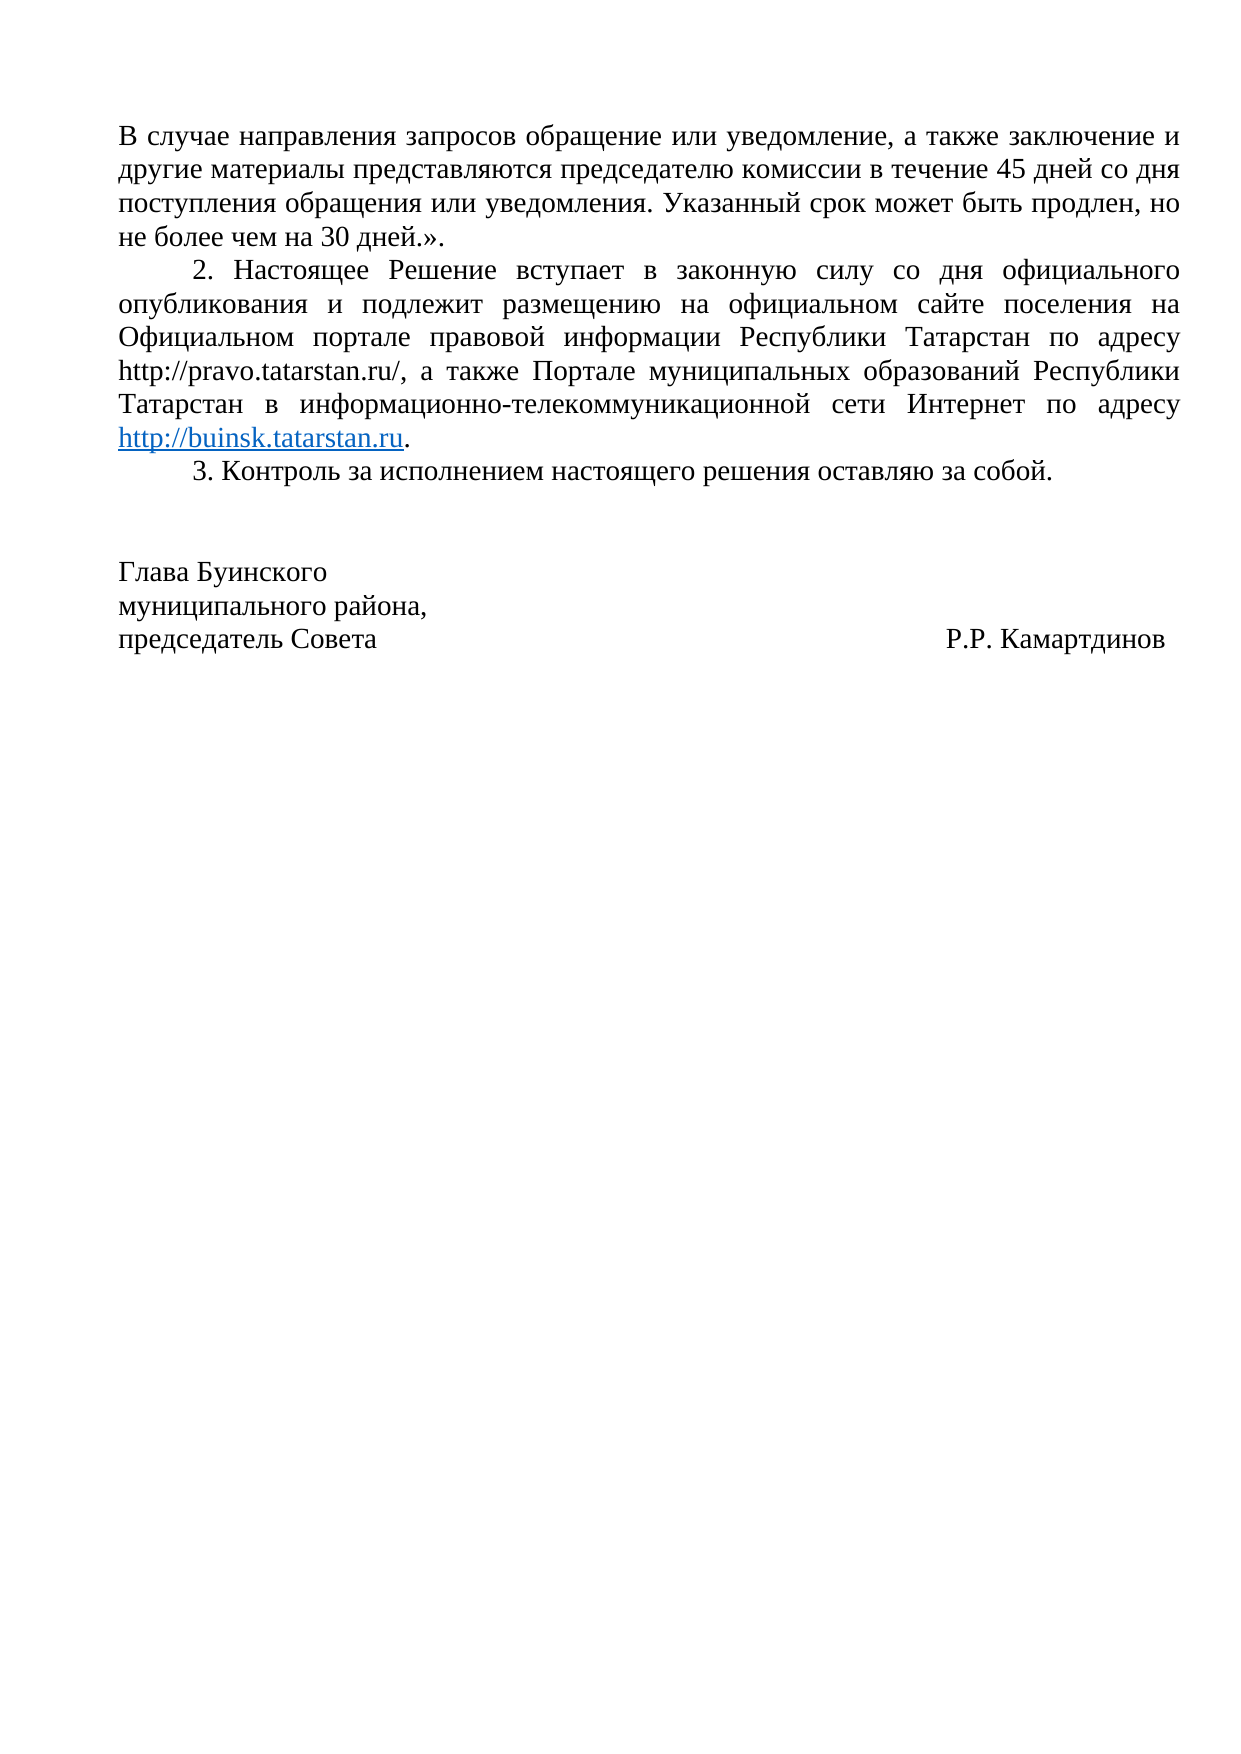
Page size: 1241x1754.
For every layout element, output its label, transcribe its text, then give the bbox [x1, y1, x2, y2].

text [118, 118, 1181, 252]
text 3. Контроль за исполнением настоящего решения оставляю за собой. [118, 453, 1181, 487]
text Глава Буинского [118, 554, 1181, 588]
text муниципального района, [118, 588, 1181, 621]
text председатель Совета Р.Р. Камартдинов [118, 621, 1181, 655]
text 2. Настоящее Решение вступает в законную силу со дня официального опубликования и подлежит размещению на официальном сайте поселения на Официальном портале правовой информации Республики Татарстан по адресу http://pravo.tatarstan.ru/, а также Портале муниципальных образований Республики Татарстан в информационно-телекоммуникационной сети Интернет по адресу http://buinsk.tatarstan.ru. [118, 252, 1181, 453]
